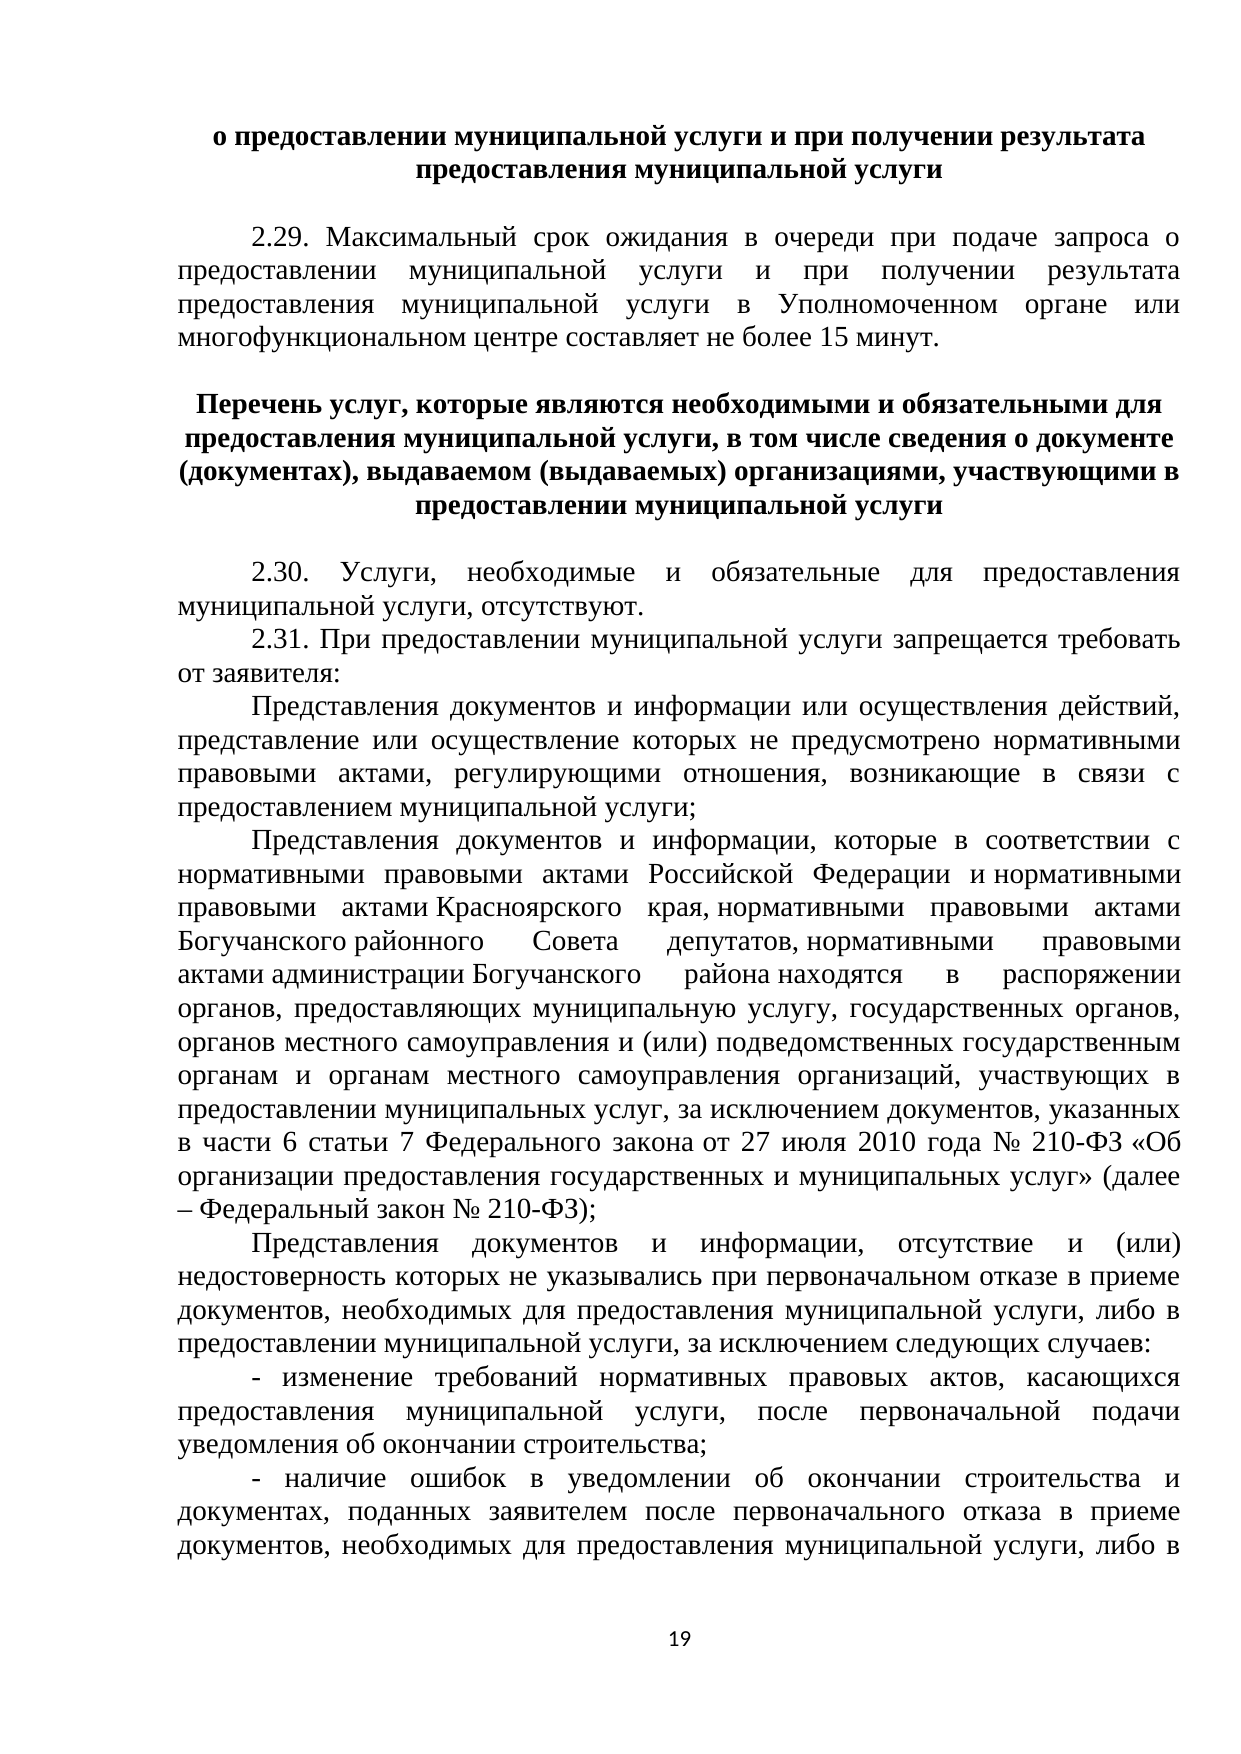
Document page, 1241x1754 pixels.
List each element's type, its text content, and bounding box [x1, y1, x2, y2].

text Представления документов и информации, которые в соответствии с нормативными правовыми актами Российской Федерации и нормативными правовыми актами Красноярского края, нормативными правовыми актами Богучанского районного Совета депутатов, нормативными правовыми актами администрации Богучанского района находятся в распоряжении органов, предоставляющих муниципальную услугу, государственных органов, органов местного самоуправления и (или) подведомственных государственным органам и органам местного самоуправления организаций, участвующих в предоставлении муниципальных услуг, за исключением документов, указанных в части 6 статьи 7 Федерального закона от 27 июля 2010 года № 210-ФЗ «Об организации предоставления государственных и муниципальных услуг» (далее – Федеральный закон № 210-ФЗ); [177, 822, 1181, 1225]
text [177, 1460, 1181, 1560]
text Представления документов и информации, отсутствие и (или) недостоверность которых не указывались при первоначальном отказе в приеме документов, необходимых для предоставления муниципальной услуги, либо в предоставлении муниципальной услуги, за исключением следующих случаев: [177, 1225, 1181, 1359]
text - изменение требований нормативных правовых актов, касающихся предоставления муниципальной услуги, после первоначальной подачи уведомления об окончании строительства; [177, 1359, 1181, 1460]
text о предоставлении муниципальной услуги и при получении результата предоставления муниципальной услуги [177, 118, 1181, 185]
text 2.30. Услуги, необходимые и обязательные для предоставления муниципальной услуги, отсутствуют. [177, 554, 1181, 621]
text Представления документов и информации или осуществления действий, представление или осуществление которых не предусмотрено нормативными правовыми актами, регулирующими отношения, возникающие в связи с предоставлением муниципальной услуги; [177, 688, 1181, 822]
text 2.31. При предоставлении муниципальной услуги запрещается требовать от заявителя: [177, 621, 1181, 688]
text Перечень услуг, которые являются необходимыми и обязательными для предоставления муниципальной услуги, в том числе сведения о документе (документах), выдаваемом (выдаваемых) организациями, участвующими в предоставлении муниципальной услуги [177, 386, 1181, 521]
text 2.29. Максимальный срок ожидания в очереди при подаче запроса о предоставлении муниципальной услуги и при получении результата предоставления муниципальной услуги в Уполномоченном органе или многофункциональном центре составляет не более 15 минут. [177, 219, 1181, 353]
